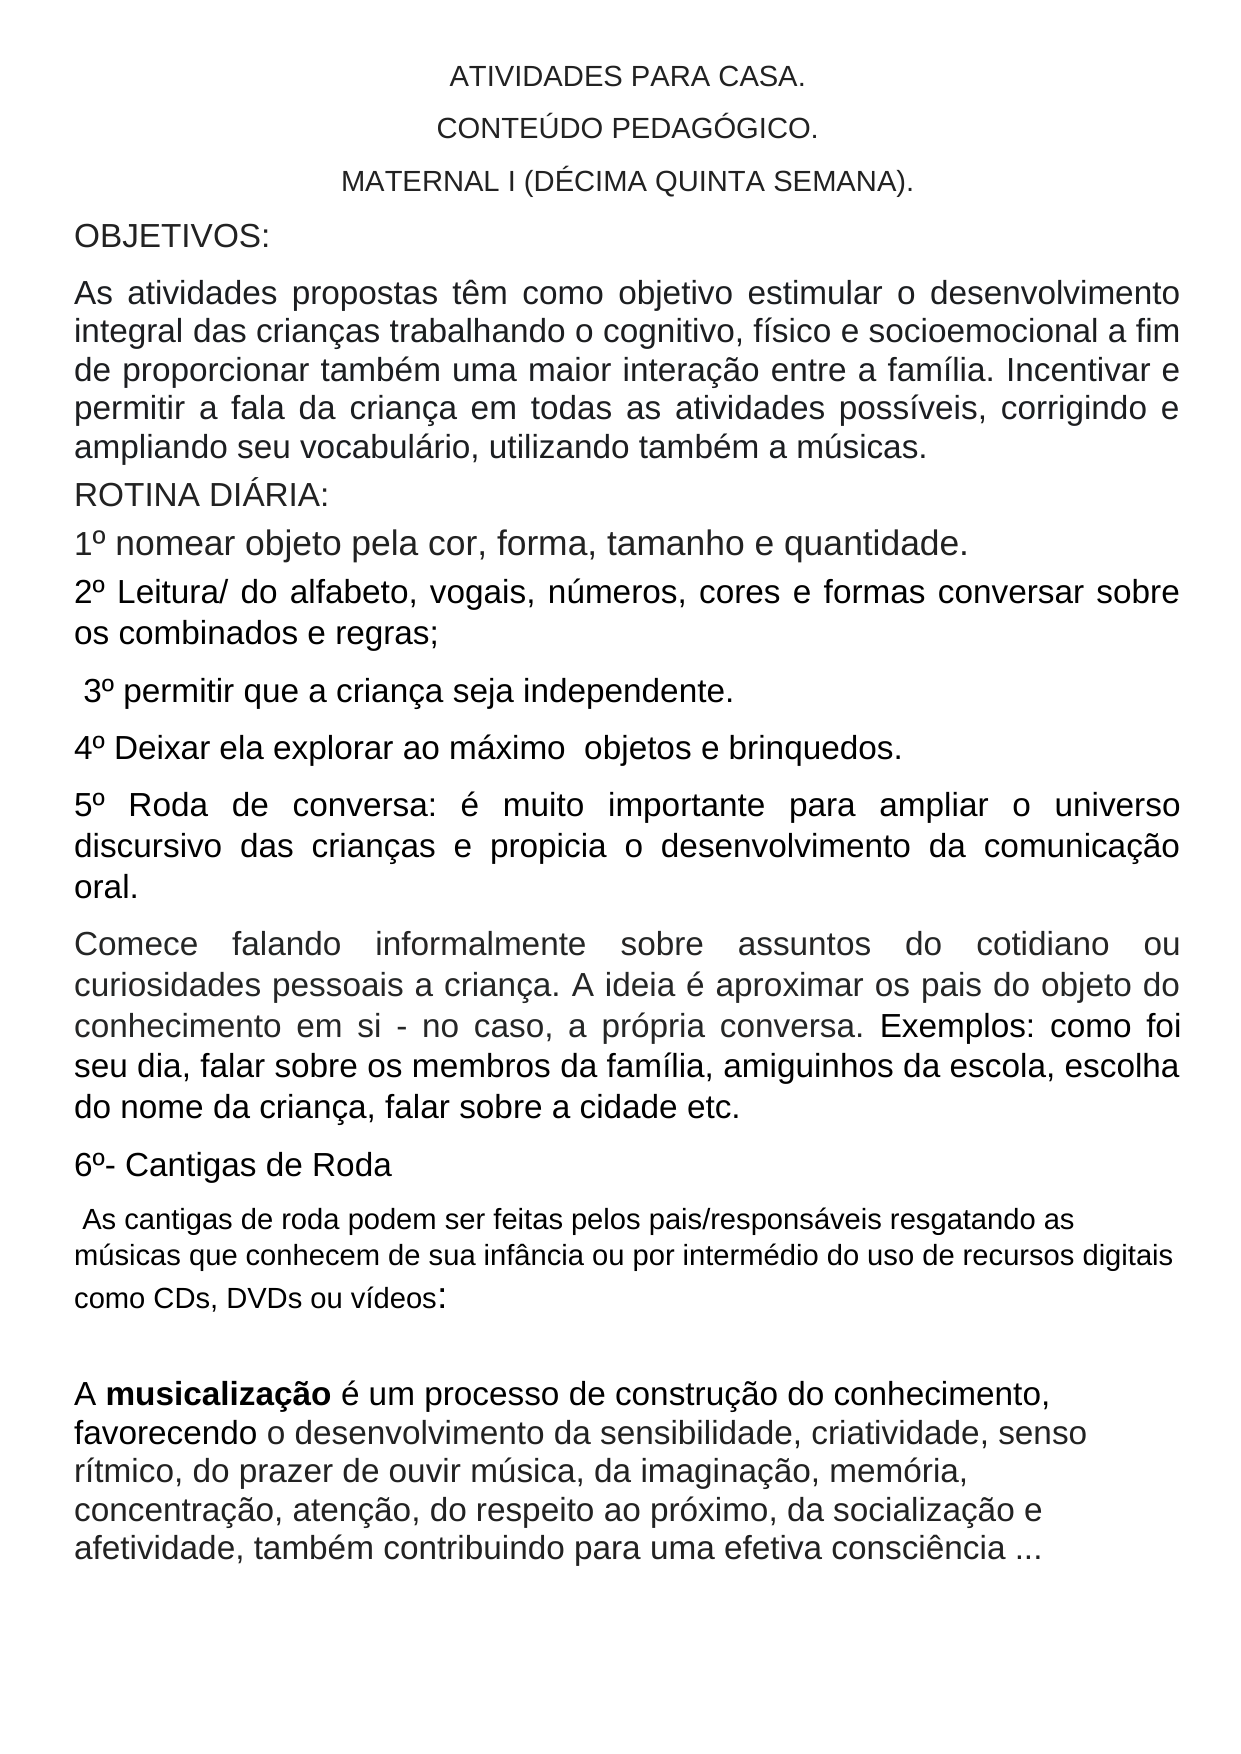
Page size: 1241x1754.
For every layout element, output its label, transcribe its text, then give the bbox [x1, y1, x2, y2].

text ATIVIDADES PARA CASA. [74, 59, 1181, 93]
text 4º Deixar ela explorar ao máximo objetos e brinquedos. [74, 728, 1181, 767]
text ROTINA DIÁRIA: [74, 475, 1181, 513]
text OBJETIVOS: [74, 216, 1181, 254]
text 5º Roda de conversa: é muito importante para ampliar o universo discursivo das crianças e propicia o desenvolvimento da comunicação oral. [74, 786, 1181, 905]
text As atividades propostas têm como objetivo estimular o desenvolvimento integral das crianças trabalhando o cognitivo, físico e socioemocional a fim de proporcionar também uma maior interação entre a família. Incentivar e permitir a fala da criança em todas as atividades possíveis, corrigindo e ampliando seu vocabulário, utilizando também a músicas. [74, 273, 1181, 465]
text 2º Leitura/ do alfabeto, vogais, números, cores e formas conversar sobre os combinados e regras; [74, 573, 1181, 652]
subtitle As cantigas de roda podem ser feitas pelos pais/responsáveis resgatando as músicas que conhecem de sua infância ou por intermédio do uso de recursos digitais como CDs, DVDs ou vídeos: [74, 1202, 1181, 1317]
text Comece falando informalmente sobre assuntos do cotidiano ou curiosidades pessoais a criança. A ideia é aproximar os pais do objeto do conhecimento em si - no caso, a própria conversa. Exemplos: como foi seu dia, falar sobre os membros da família, amiguinhos da escola, escolha do nome da criança, falar sobre a cidade etc. [74, 1003, 1181, 1126]
text MATERNAL I (DÉCIMA QUINTA SEMANA). [74, 163, 1181, 197]
text 1º nomear objeto pela cor, forma, tamanho e quantidade. [74, 522, 1181, 563]
text CONTEÚDO PEDAGÓGICO. [74, 111, 1181, 145]
text 6º- Cantigas de Roda [74, 1145, 1181, 1183]
text A musicalização é um processo de construção do conhecimento, favorecendo o desenvolvimento da sensibilidade, criatividade, senso rítmico, do prazer de ouvir música, da imaginação, memória, concentração, atenção, do respeito ao próximo, da socialização e afetividade, também contribuindo para uma efetiva consciência ... [74, 1374, 1181, 1567]
text 3º permitir que a criança seja independente. [74, 671, 1181, 709]
